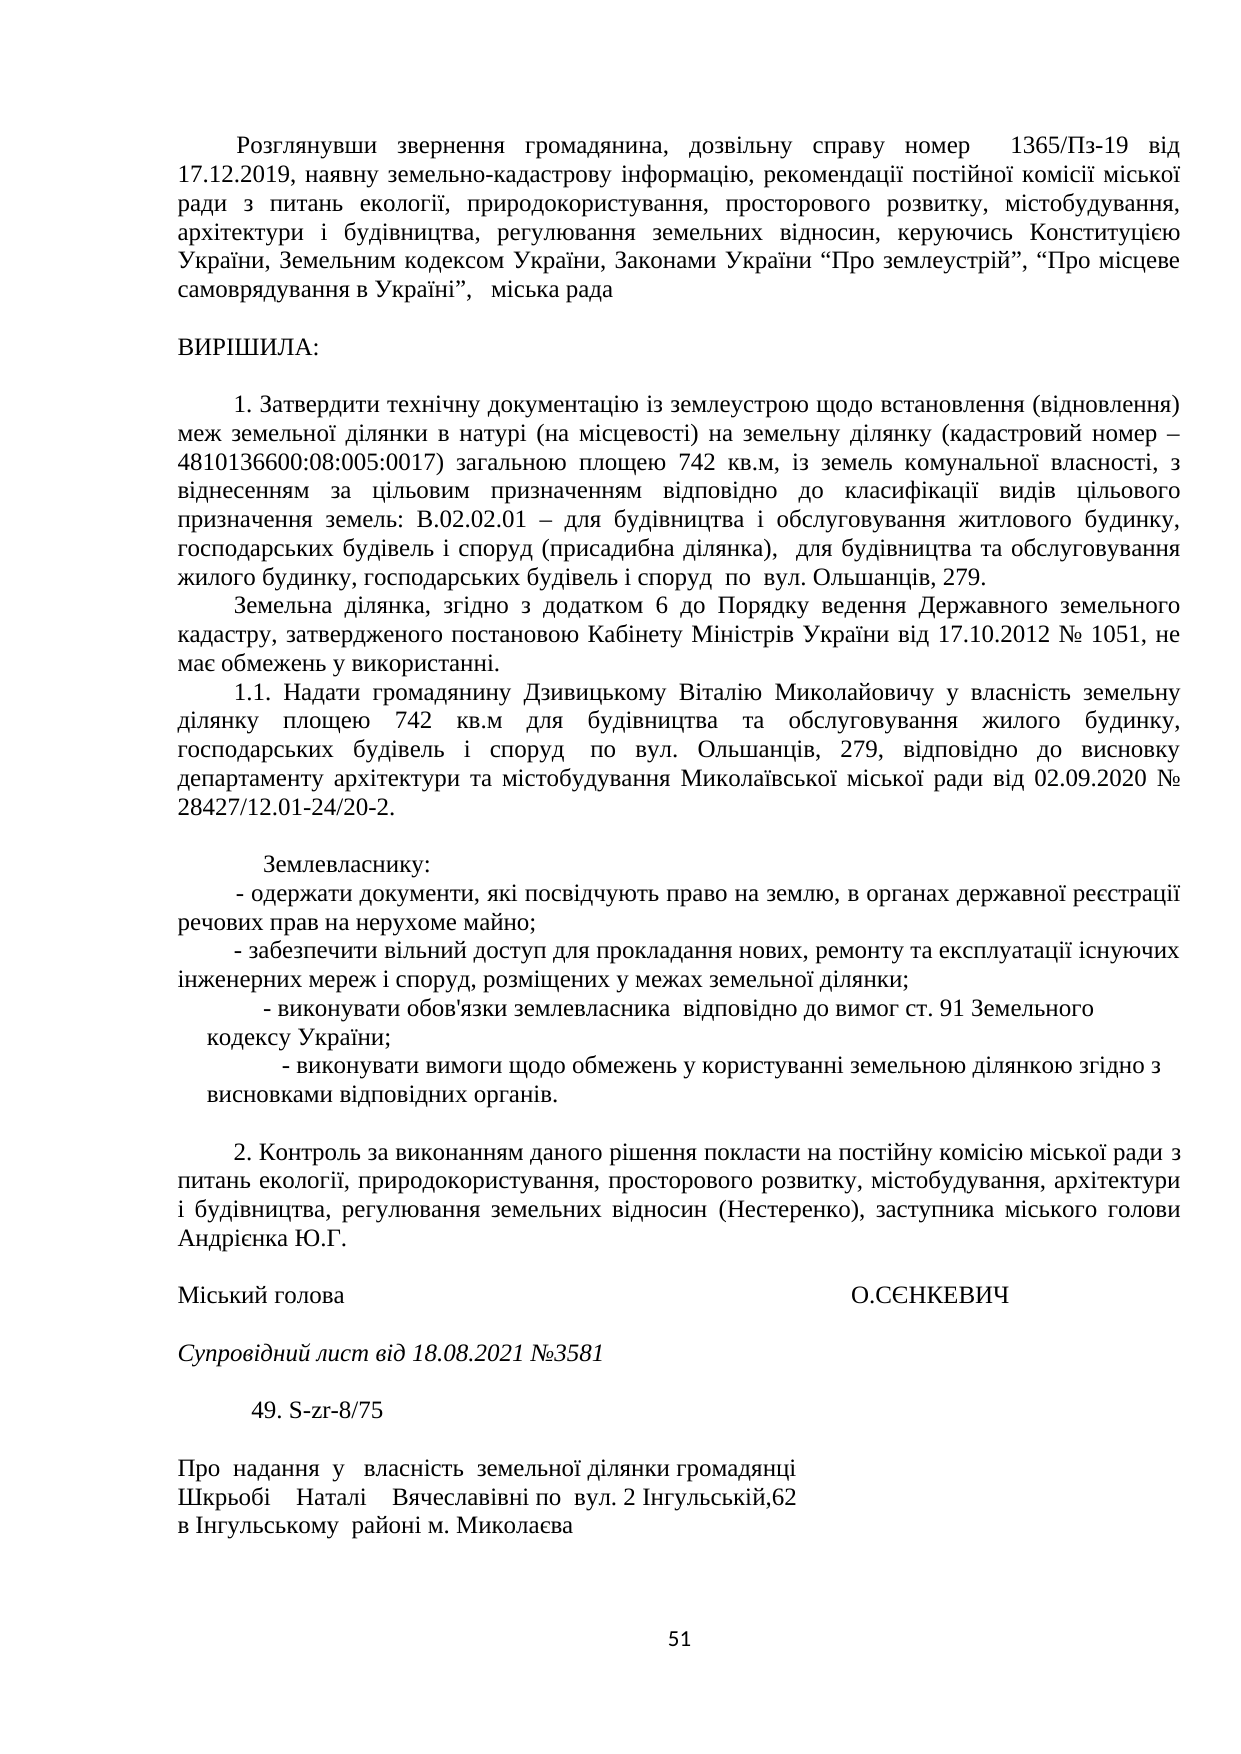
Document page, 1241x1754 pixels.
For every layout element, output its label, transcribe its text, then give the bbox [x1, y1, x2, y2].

text 2. Контроль за виконанням даного рішення покласти на постійну комісію міської ради з питань екології, природокористування, просторового розвитку, містобудування, архітектури і будівництва, регулювання земельних відносин (Нестеренко), заступника міського голови Андрієнка Ю.Г. [177, 1137, 1181, 1252]
text Міський голова О.СЄНКЕВИЧ [177, 1281, 1181, 1309]
text - забезпечити вільний доступ для прокладання нових, ремонту та експлуатації існуючих інженерних мереж і споруд, розміщених у межах земельної ділянки; [177, 936, 1181, 993]
text - одержати документи, які посвідчують право на землю, в органах державної реєстрації речових прав на нерухоме майно; [177, 878, 1181, 936]
text 1.1. Надати громадянину Дзивицькому Віталію Миколайовичу у власність земельну ділянку площею 742 кв.м для будівництва та обслуговування жилого будинку, господарських будівель і споруд по вул. Ольшанців, 279, відповідно до висновку департаменту архітектури та містобудування Миколаївської міської ради від 02.09.2020 № 28427/12.01-24/20-2. [177, 677, 1181, 821]
text Про надання у власність земельної ділянки громадянці Шкрьобі Наталі Вячеславівні по вул. 2 Інгульській,62 в Інгульському районі м. Миколаєва [177, 1453, 797, 1539]
text - виконувати вимоги щодо обмежень у користуванні земельною ділянкою згідно з висновками відповідних органів. [207, 1051, 1181, 1108]
list 1. Затвердити технічну документацію із землеустрою щодо встановлення (відновлення) меж земельної ділянки в натурі (на місцевості) на земельну ділянку (кадастровий номер – 4810136600:08:005:0017) загальною площею 742 кв.м, із земель комунальної власності, з віднесенням за цільовим призначенням відповідно до класифікації видів цільового призначення земель: В.02.02.01 – для будівництва і обслуговування житлового будинку, господарських будівель і споруд (присадибна ділянка), для будівництва та обслуговування жилого будинку, господарських будівель і споруд по вул. Ольшанців, 279. [177, 389, 1181, 591]
text Супровідний лист від 18.08.2021 №3581 [177, 1338, 1181, 1367]
text - виконувати обов'язки землевласника відповідно до вимог ст. 91 Земельного кодексу України; [207, 993, 1181, 1051]
text ВИРІШИЛА: [177, 332, 1181, 361]
text Розглянувши звернення громадянина, дозвільну справу номер 1365/Пз-19 від 17.12.2019, наявну земельно-кадастрову інформацію, рекомендації постійної комісії міської ради з питань екології, природокористування, просторового розвитку, містобудування, архітектури і будівництва, регулювання земельних відносин, керуючись Конституцією України, Земельним кодексом України, Законами України “Про землеустрій”, “Про місцеве самоврядування в Україні”, міська рада [177, 131, 1181, 303]
text Земельна ділянка, згідно з додатком 6 до Порядку ведення Державного земельного кадастру, затвердженого постановою Кабінету Міністрів України від 17.10.2012 № 1051, не має обмежень у використанні. [177, 591, 1181, 677]
text Землевласнику: [207, 849, 1181, 878]
list S-zr-8/75 [251, 1396, 1181, 1424]
